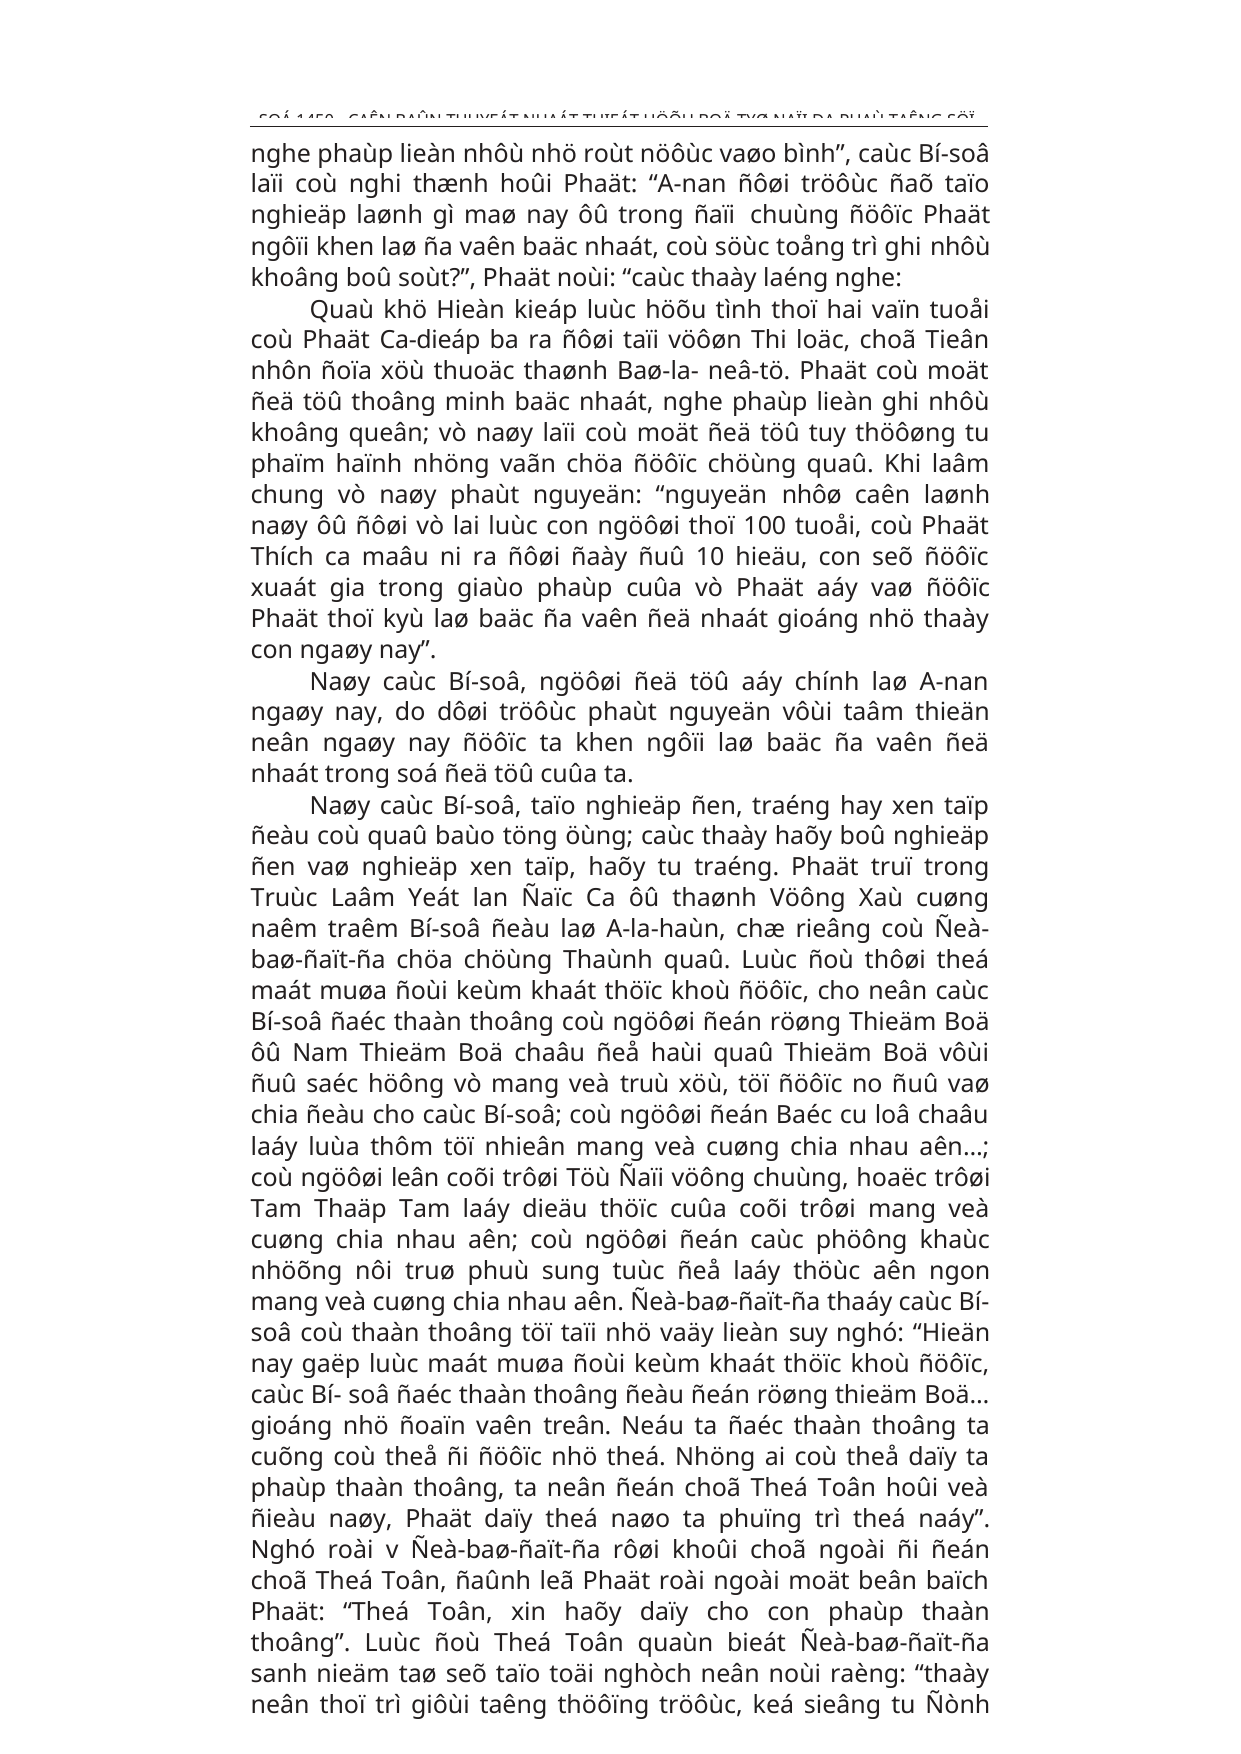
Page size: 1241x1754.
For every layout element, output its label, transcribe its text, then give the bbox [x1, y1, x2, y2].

text nghe phaùp lieàn nhôù nhö roùt nöôùc vaøo bình”, caùc Bí-soâ laïi coù nghi thænh hoûi Phaät: “A-nan ñôøi tröôùc ñaõ taïo nghieäp laønh gì maø nay ôû trong ñaïi chuùng ñöôïc Phaät ngôïi khen laø ña vaên baäc nhaát, coù söùc toång trì ghi nhôù khoâng boû soùt?”, Phaät noùi: “caùc thaày laéng nghe: [250, 138, 990, 293]
text Naøy caùc Bí-soâ, ngöôøi ñeä töû aáy chính laø A-nan ngaøy nay, do dôøi tröôùc phaùt nguyeän vôùi taâm thieän neân ngaøy nay ñöôïc ta khen ngôïi laø baäc ña vaên ñeä nhaát trong soá ñeä töû cuûa ta. [250, 666, 990, 790]
text Quaù khö Hieàn kieáp luùc höõu tình thoï hai vaïn tuoåi coù Phaät Ca-dieáp ba ra ñôøi taïi vöôøn Thi loäc, choã Tieân nhôn ñoïa xöù thuoäc thaønh Baø-la- neâ-tö. Phaät coù moät ñeä töû thoâng minh baäc nhaát, nghe phaùp lieàn ghi nhôù khoâng queân; vò naøy laïi coù moät ñeä töû tuy thöôøng tu phaïm haïnh nhöng vaãn chöa ñöôïc chöùng quaû. Khi laâm chung vò naøy phaùt nguyeän: “nguyeän nhôø caên laønh naøy ôû ñôøi vò lai luùc con ngöôøi thoï 100 tuoåi, coù Phaät Thích ca maâu ni ra ñôøi ñaày ñuû 10 hieäu, con seõ ñöôïc xuaát gia trong giaùo phaùp cuûa vò Phaät aáy vaø ñöôïc Phaät thoï kyù laø baäc ña vaên ñeä nhaát gioáng nhö thaày con ngaøy nay”. [250, 293, 990, 666]
